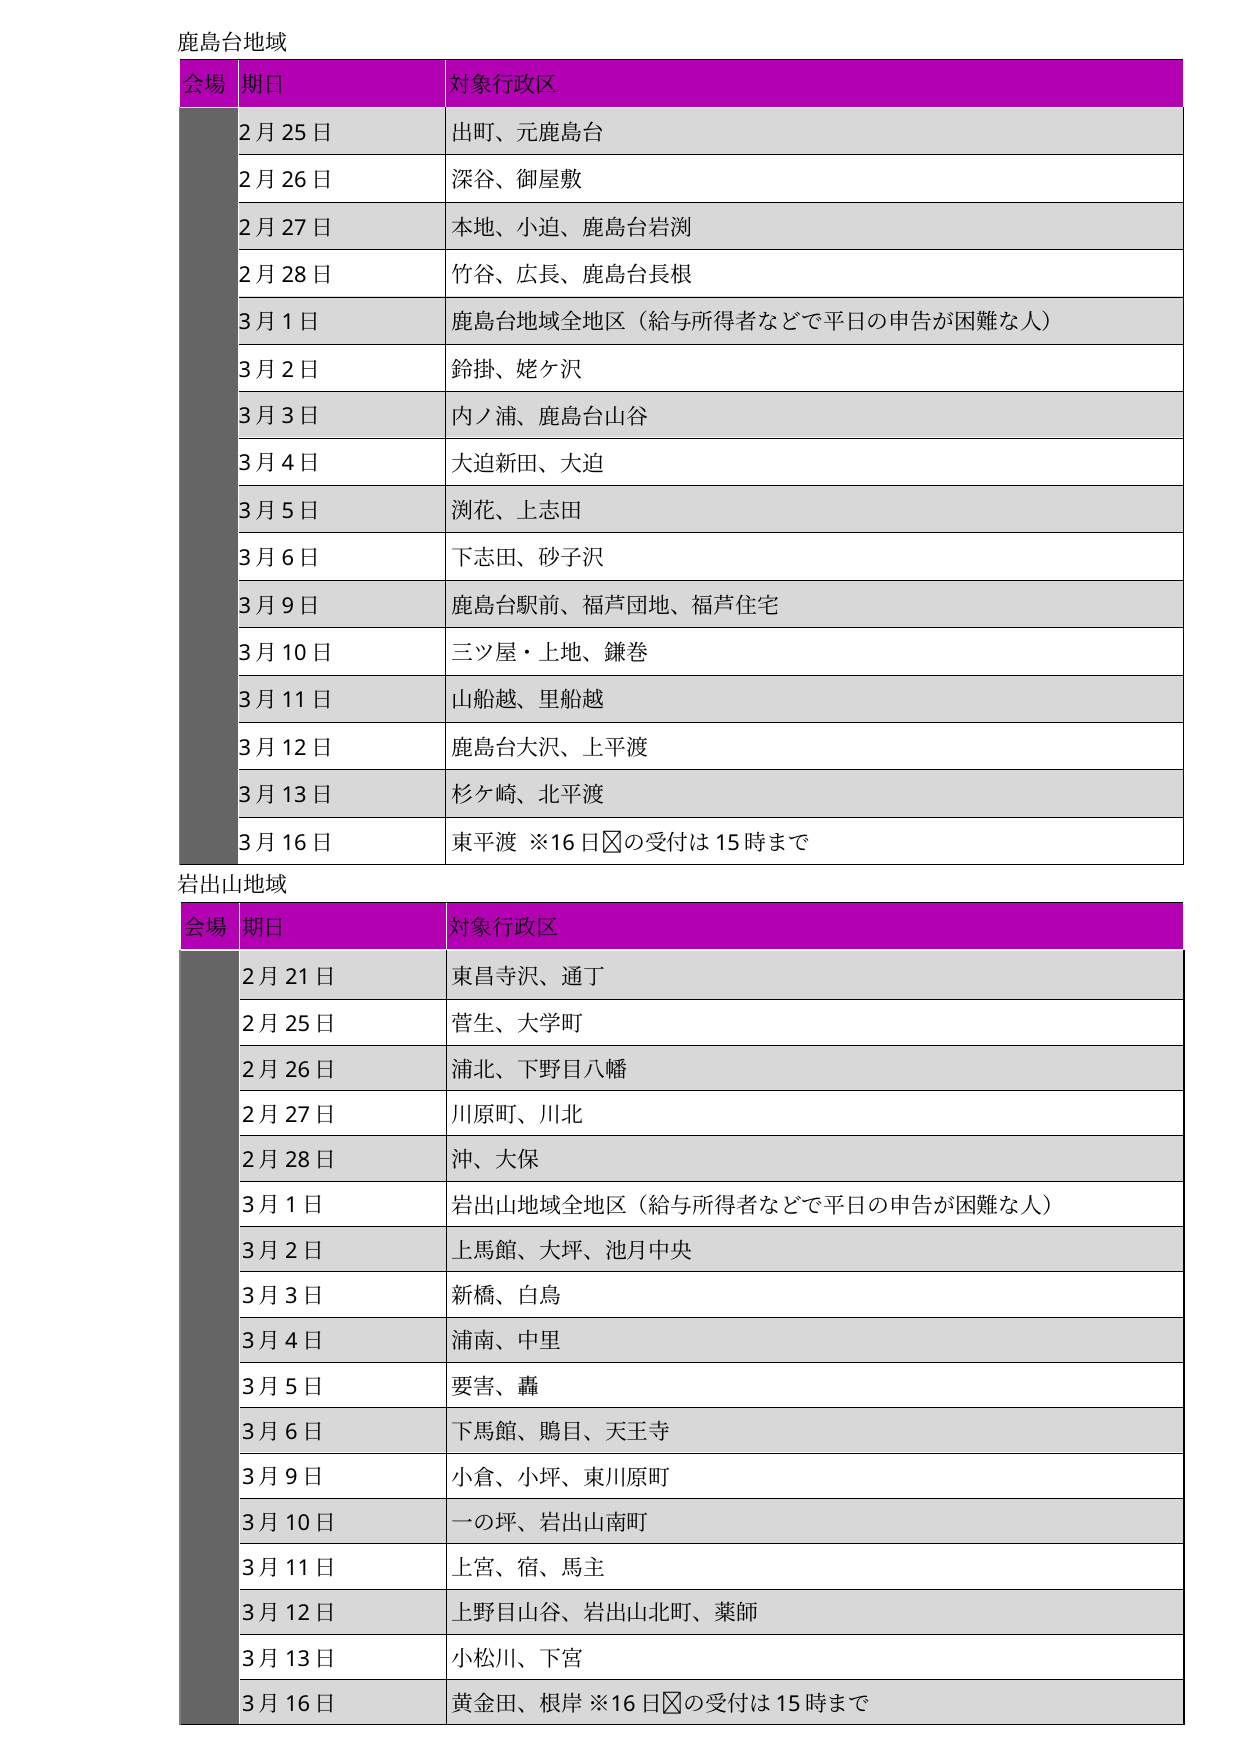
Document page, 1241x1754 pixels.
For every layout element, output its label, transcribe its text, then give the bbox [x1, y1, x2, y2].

table_cell 要害、轟 [447, 1363, 1183, 1407]
table_cell 3月3日 [239, 392, 445, 437]
table_cell 渕花、上志田 [446, 486, 1183, 532]
table_cell 3月13日 [239, 770, 445, 817]
table_cell 3月1日 [240, 1182, 446, 1226]
text 鹿島台地域 [177, 22, 1063, 59]
table_cell 川原町、川北 [447, 1091, 1183, 1135]
table_cell 浦南、中里 [447, 1318, 1183, 1362]
table_cell 杉ケ崎、北平渡 [446, 770, 1183, 817]
text 岩出山地域 [177, 864, 1063, 902]
table_cell 2月21日 [240, 951, 446, 999]
table_cell 竹谷、広長、鹿島台長根 [446, 250, 1183, 296]
table_cell [181, 951, 239, 1724]
table_cell 下志田、砂子沢 [446, 533, 1183, 580]
table_cell 3月10日 [239, 628, 445, 674]
table_cell 3月16日 [239, 818, 445, 864]
table_cell 一の坪、岩出山南町 [447, 1499, 1183, 1543]
table_cell 鹿島台地域全地区（給与所得者などで平日の申告が困難な人） [446, 298, 1183, 344]
table_cell 3月4日 [240, 1318, 446, 1362]
table_cell 3月16日 [240, 1680, 446, 1724]
table_cell 小松川、下宮 [447, 1635, 1183, 1679]
table_header 対象行政区 [447, 903, 1183, 949]
table_cell 3月9日 [240, 1454, 446, 1498]
table_cell 3月2日 [239, 345, 445, 391]
table_cell 山船越、里船越 [446, 676, 1183, 722]
table_cell 2月28日 [240, 1136, 446, 1181]
table_cell 2月25日 [239, 108, 445, 154]
table_cell 新橋、白鳥 [447, 1272, 1183, 1317]
table_cell 2月25日 [240, 1000, 446, 1045]
table_cell 3月11日 [239, 676, 445, 722]
table_header 期日 [239, 60, 445, 107]
table_cell 3月2日 [240, 1227, 446, 1271]
table_cell 東平渡 ※16日の受付は15時まで [446, 818, 1183, 864]
table_cell 2月26日 [240, 1046, 446, 1090]
table_cell 出町、元鹿島台 [446, 108, 1183, 154]
table_cell 鈴掛、姥ケ沢 [446, 345, 1183, 391]
table_cell 3月9日 [239, 581, 445, 627]
table_header 期日 [240, 903, 446, 949]
table_cell 3月6日 [239, 533, 445, 580]
table_header 会場 [180, 60, 238, 107]
table_cell 本地、小迫、鹿島台岩渕 [446, 203, 1183, 249]
table_cell 内ノ浦、鹿島台山谷 [446, 392, 1183, 437]
table_cell 2月27日 [240, 1091, 446, 1135]
table_cell 3月1日 [239, 298, 445, 344]
table_header 会場 [181, 903, 239, 949]
table_cell 3月5日 [240, 1363, 446, 1407]
table_cell 3月10日 [240, 1499, 446, 1543]
table_cell 2月28日 [239, 250, 445, 296]
table_cell 菅生、大学町 [447, 1000, 1183, 1045]
table_cell 3月6日 [240, 1408, 446, 1452]
table_cell [180, 108, 238, 864]
table_cell 3月12日 [239, 723, 445, 769]
table_cell 浦北、下野目八幡 [447, 1046, 1183, 1090]
table_cell 鹿島台駅前、福芦団地、福芦住宅 [446, 581, 1183, 627]
table_cell 深谷、御屋敷 [446, 155, 1183, 202]
table_cell 3月13日 [240, 1635, 446, 1679]
table_cell 3月12日 [240, 1590, 446, 1634]
table_cell 2月27日 [239, 203, 445, 249]
table_cell 黄金田、根岸 ※16日の受付は15時まで [447, 1680, 1183, 1724]
table_cell 大迫新田、大迫 [446, 439, 1183, 485]
table_cell 上宮、宿、馬主 [447, 1544, 1183, 1588]
table_cell 3月5日 [239, 486, 445, 532]
table_cell 岩出山地域全地区（給与所得者などで平日の申告が困難な人） [447, 1182, 1183, 1226]
table_cell 上野目山谷、岩出山北町、薬師 [447, 1590, 1183, 1634]
table_cell 東昌寺沢、通丁 [447, 951, 1183, 999]
table_cell 3月11日 [240, 1544, 446, 1588]
table_cell 沖、大保 [447, 1136, 1183, 1181]
table_cell 上馬館、大坪、池月中央 [447, 1227, 1183, 1271]
table_cell 下馬館、鵙目、天王寺 [447, 1408, 1183, 1452]
table_cell 2月26日 [239, 155, 445, 202]
table_cell 小倉、小坪、東川原町 [447, 1454, 1183, 1498]
table_header 対象行政区 [446, 60, 1183, 107]
table_cell 三ツ屋・上地、鎌巻 [446, 628, 1183, 674]
table_cell 3月3日 [240, 1272, 446, 1317]
table_cell 3月4日 [239, 439, 445, 485]
table_cell 鹿島台大沢、上平渡 [446, 723, 1183, 769]
